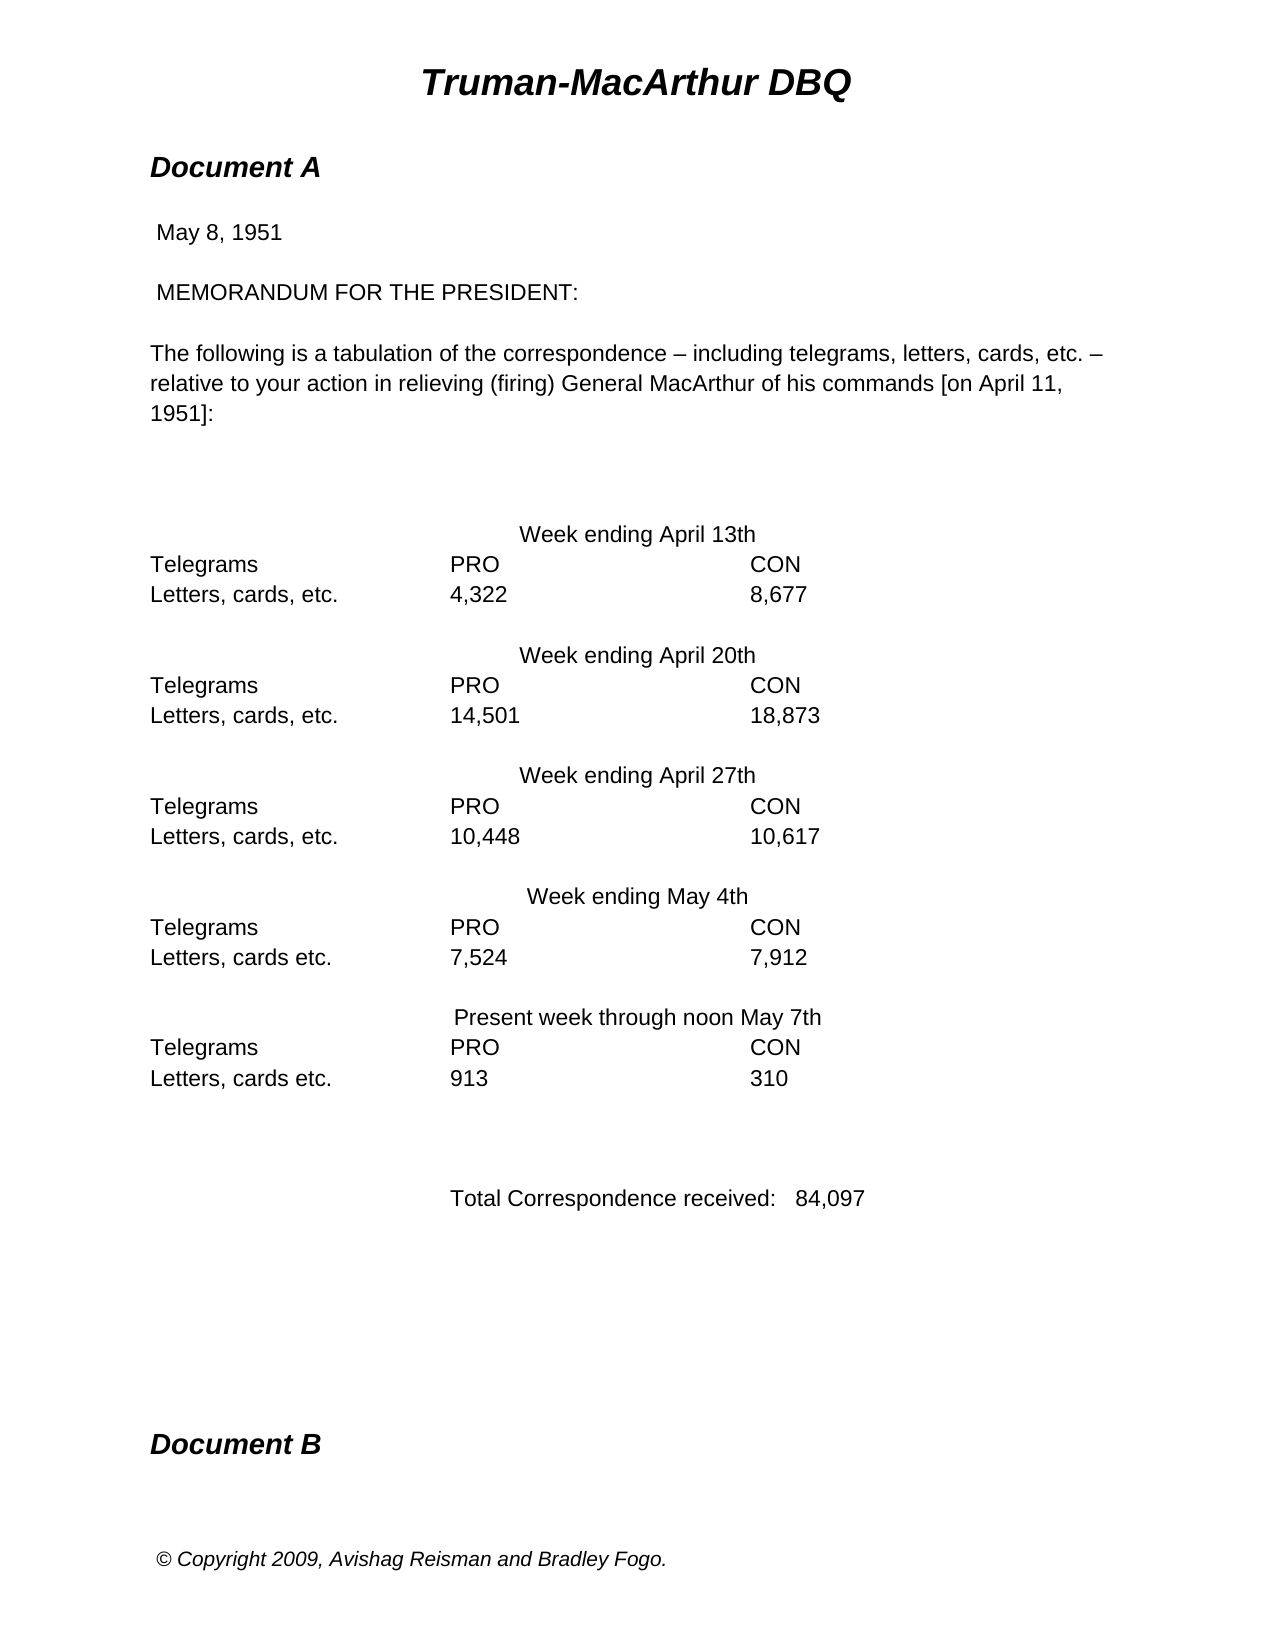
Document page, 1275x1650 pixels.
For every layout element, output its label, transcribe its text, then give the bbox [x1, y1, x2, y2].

text Telegrams PRO CON [150, 793, 1125, 819]
text MEMORANDUM FOR THE PRESIDENT: [150, 279, 1125, 306]
text Telegrams PRO CON [150, 551, 1125, 577]
text Letters, cards, etc. 4,322 8,677 [150, 581, 1125, 608]
text Letters, cards, etc. 14,501 18,873 [150, 702, 1125, 728]
text Present week through noon May 7th [150, 1004, 1125, 1031]
text Telegrams PRO CON [150, 672, 1125, 698]
text Week ending May 4th [150, 883, 1125, 910]
text Letters, cards etc. 913 310 [150, 1064, 1125, 1091]
text Total Correspondence received: 84,097 [375, 1185, 1125, 1212]
text Week ending April 20th [150, 642, 1125, 668]
text Telegrams PRO CON [150, 913, 1125, 940]
text May 8, 1951 [150, 219, 1125, 245]
text Letters, cards etc. 7,524 7,912 [150, 944, 1125, 970]
text Week ending April 27th [150, 762, 1125, 789]
text Document B [150, 1427, 1125, 1461]
text Document A [150, 150, 1125, 183]
text Week ending April 13th [150, 521, 1125, 547]
text Telegrams PRO CON [150, 1034, 1125, 1061]
text Letters, cards, etc. 10,448 10,617 [150, 823, 1125, 849]
text The following is a tabulation of the correspondence – including telegrams, letters, cards, etc. – relative to your action in relieving (firing) General MacArthur of his commands [on April 11, 1951]: [150, 339, 1125, 426]
